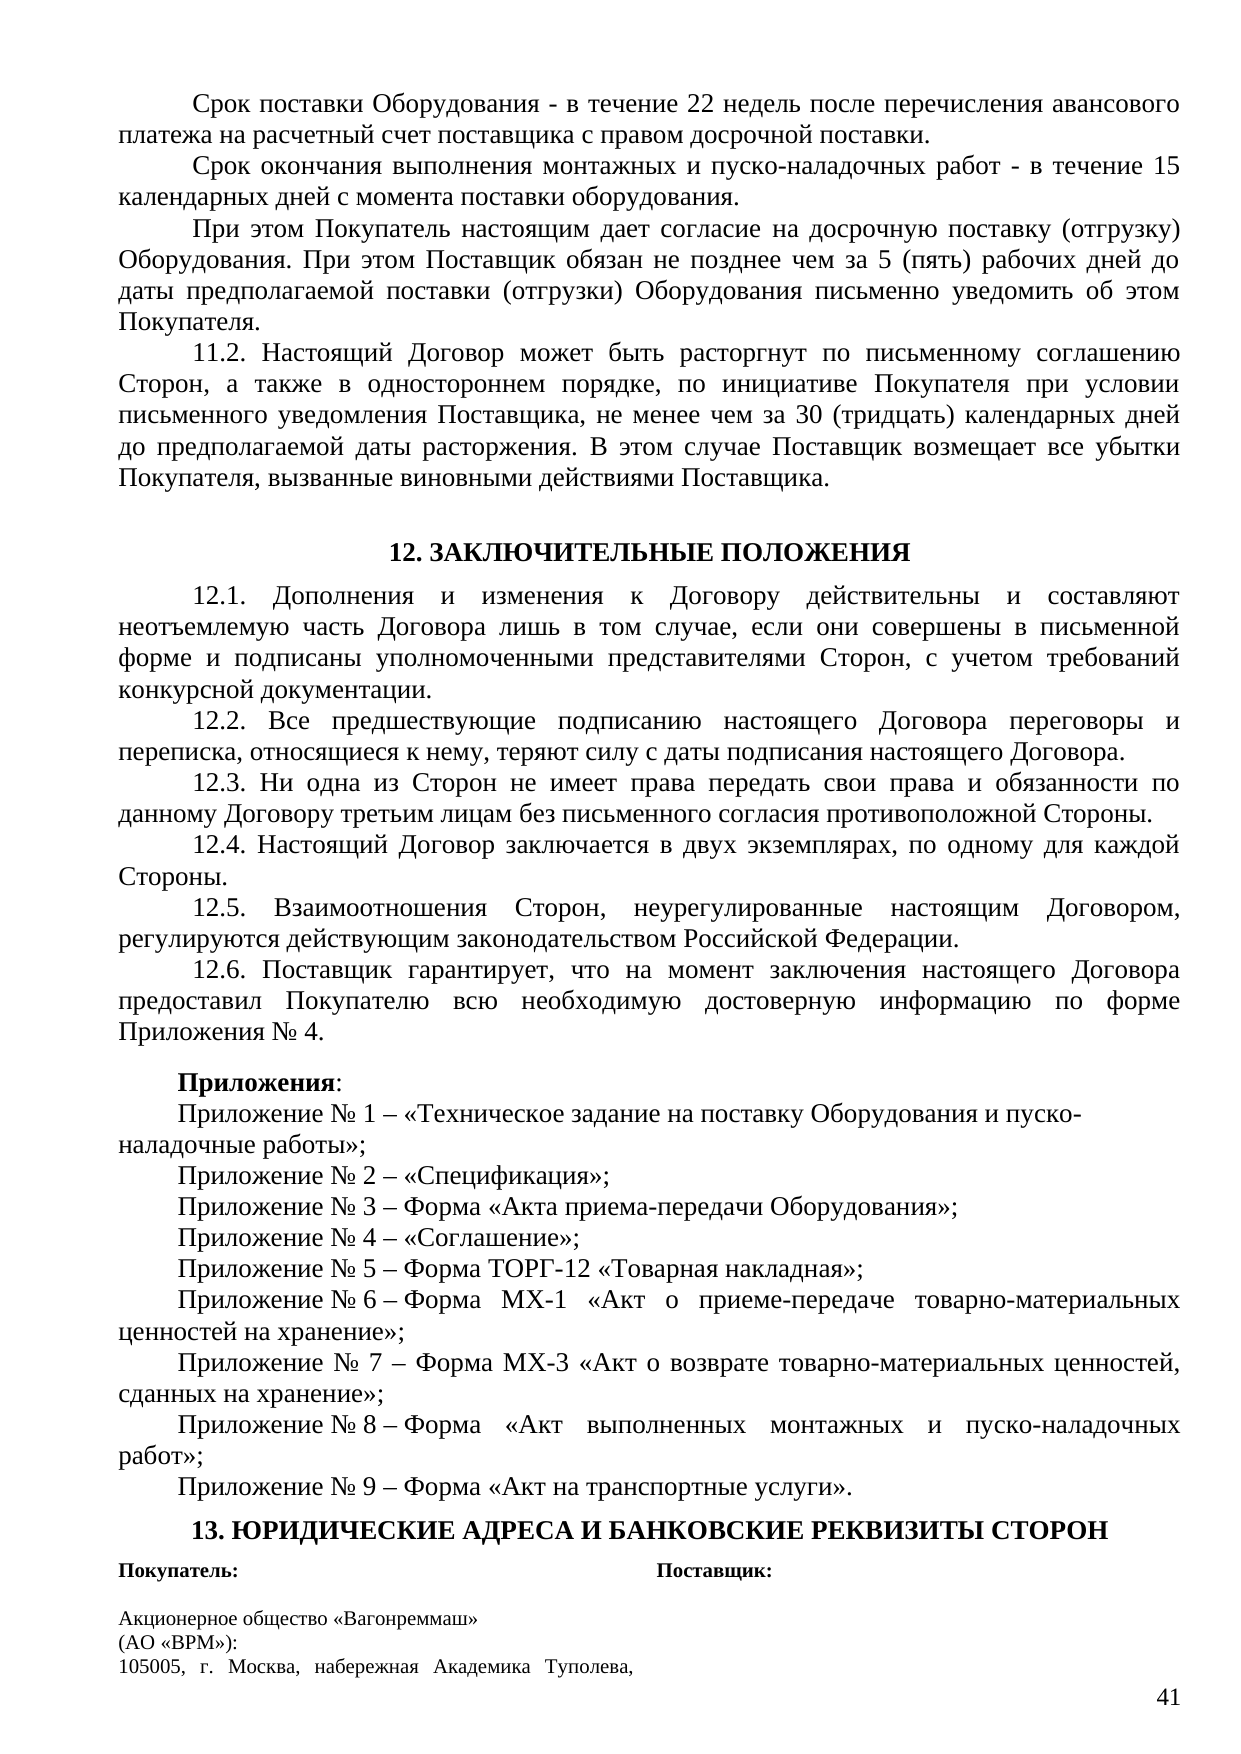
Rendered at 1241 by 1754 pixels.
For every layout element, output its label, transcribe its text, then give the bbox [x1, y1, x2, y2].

text 12.4. Настоящий Договор заключается в двух экземплярах, по одному для каждой Стороны. [118, 828, 1181, 891]
text Приложение № 9 – Форма «Акт на транспортные услуги». [118, 1471, 1181, 1502]
text 12.3. Ни одна из Сторон не имеет права передать свои права и обязанности по данному Договору третьим лицам без письменного согласия противоположной Стороны. [118, 766, 1181, 828]
text 13. ЮРИДИЧЕСКИЕ АДРЕСА И БАНКОВСКИЕ РЕКВИЗИТЫ СТОРОН [118, 1514, 1181, 1545]
table_header Поставщик: [645, 1558, 1169, 1682]
text Приложение № 3 – Форма «Акта приема-передачи Оборудования»; [118, 1190, 1181, 1221]
text Срок поставки Оборудования - в течение 22 недель после перечисления авансового платежа на расчетный счет поставщика с правом досрочной поставки. [118, 87, 1181, 149]
text При этом Покупатель настоящим дает согласие на досрочную поставку (отгрузку) Оборудования. При этом Поставщик обязан не позднее чем за 5 (пять) рабочих дней до даты предполагаемой поставки (отгрузки) Оборудования письменно уведомить об этом Покупателя. [118, 212, 1181, 336]
text 11.2. Настоящий Договор может быть расторгнут по письменному соглашению Сторон, а также в одностороннем порядке, по инициативе Покупателя при условии письменного уведомления Поставщика, не менее чем за 30 (тридцать) календарных дней до предполагаемой даты расторжения. В этом случае Поставщик возмещает все убытки Покупателя, вызванные виновными действиями Поставщика. [118, 336, 1181, 492]
text Приложение № 8 – Форма «Акт выполненных монтажных и пуско-наладочных работ»; [118, 1408, 1181, 1471]
text Приложение № 4 – «Соглашение»; [118, 1221, 1181, 1252]
text Приложение № 1 – «Техническое задание на поставку Оборудования и пуско-наладочные работы»; [118, 1097, 1181, 1159]
text Приложение № 5 – Форма ТОРГ-12 «Товарная накладная»; [118, 1252, 1181, 1284]
text Приложения: [118, 1066, 1181, 1097]
text 12.1. Дополнения и изменения к Договору действительны и составляют неотъемлемую часть Договора лишь в том случае, если они совершены в письменной форме и подписаны уполномоченными представителями Сторон, с учетом требований конкурсной документации. [118, 579, 1181, 704]
text 12.5. Взаимоотношения Сторон, неурегулированные настоящим Договором, регулируются действующим законодательством Российской Федерации. [118, 891, 1181, 953]
text 12.2. Все предшествующие подписанию настоящего Договора переговоры и переписка, относящиеся к нему, теряют силу с даты подписания настоящего Договора. [118, 704, 1181, 766]
text 12.6. Поставщик гарантирует, что на момент заключения настоящего Договора предоставил Покупателю всю необходимую достоверную информацию по форме Приложения № 4. [118, 953, 1181, 1046]
text Срок окончания выполнения монтажных и пуско-наладочных работ - в течение 15 календарных дней с момента поставки оборудования. [118, 149, 1181, 212]
text Приложение № 2 – «Спецификация»; [118, 1159, 1181, 1190]
text 12. ЗАКЛЮЧИТЕЛЬНЫЕ ПОЛОЖЕНИЯ [118, 536, 1181, 567]
text Приложение № 7 – Форма МХ-3 «Акт о возврате товарно-материальных ценностей, сданных на хранение»; [118, 1346, 1181, 1408]
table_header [107, 1558, 645, 1682]
text Приложение № 6 – Форма МХ-1 «Акт о приеме-передаче товарно-материальных ценностей на хранение»; [118, 1284, 1181, 1346]
